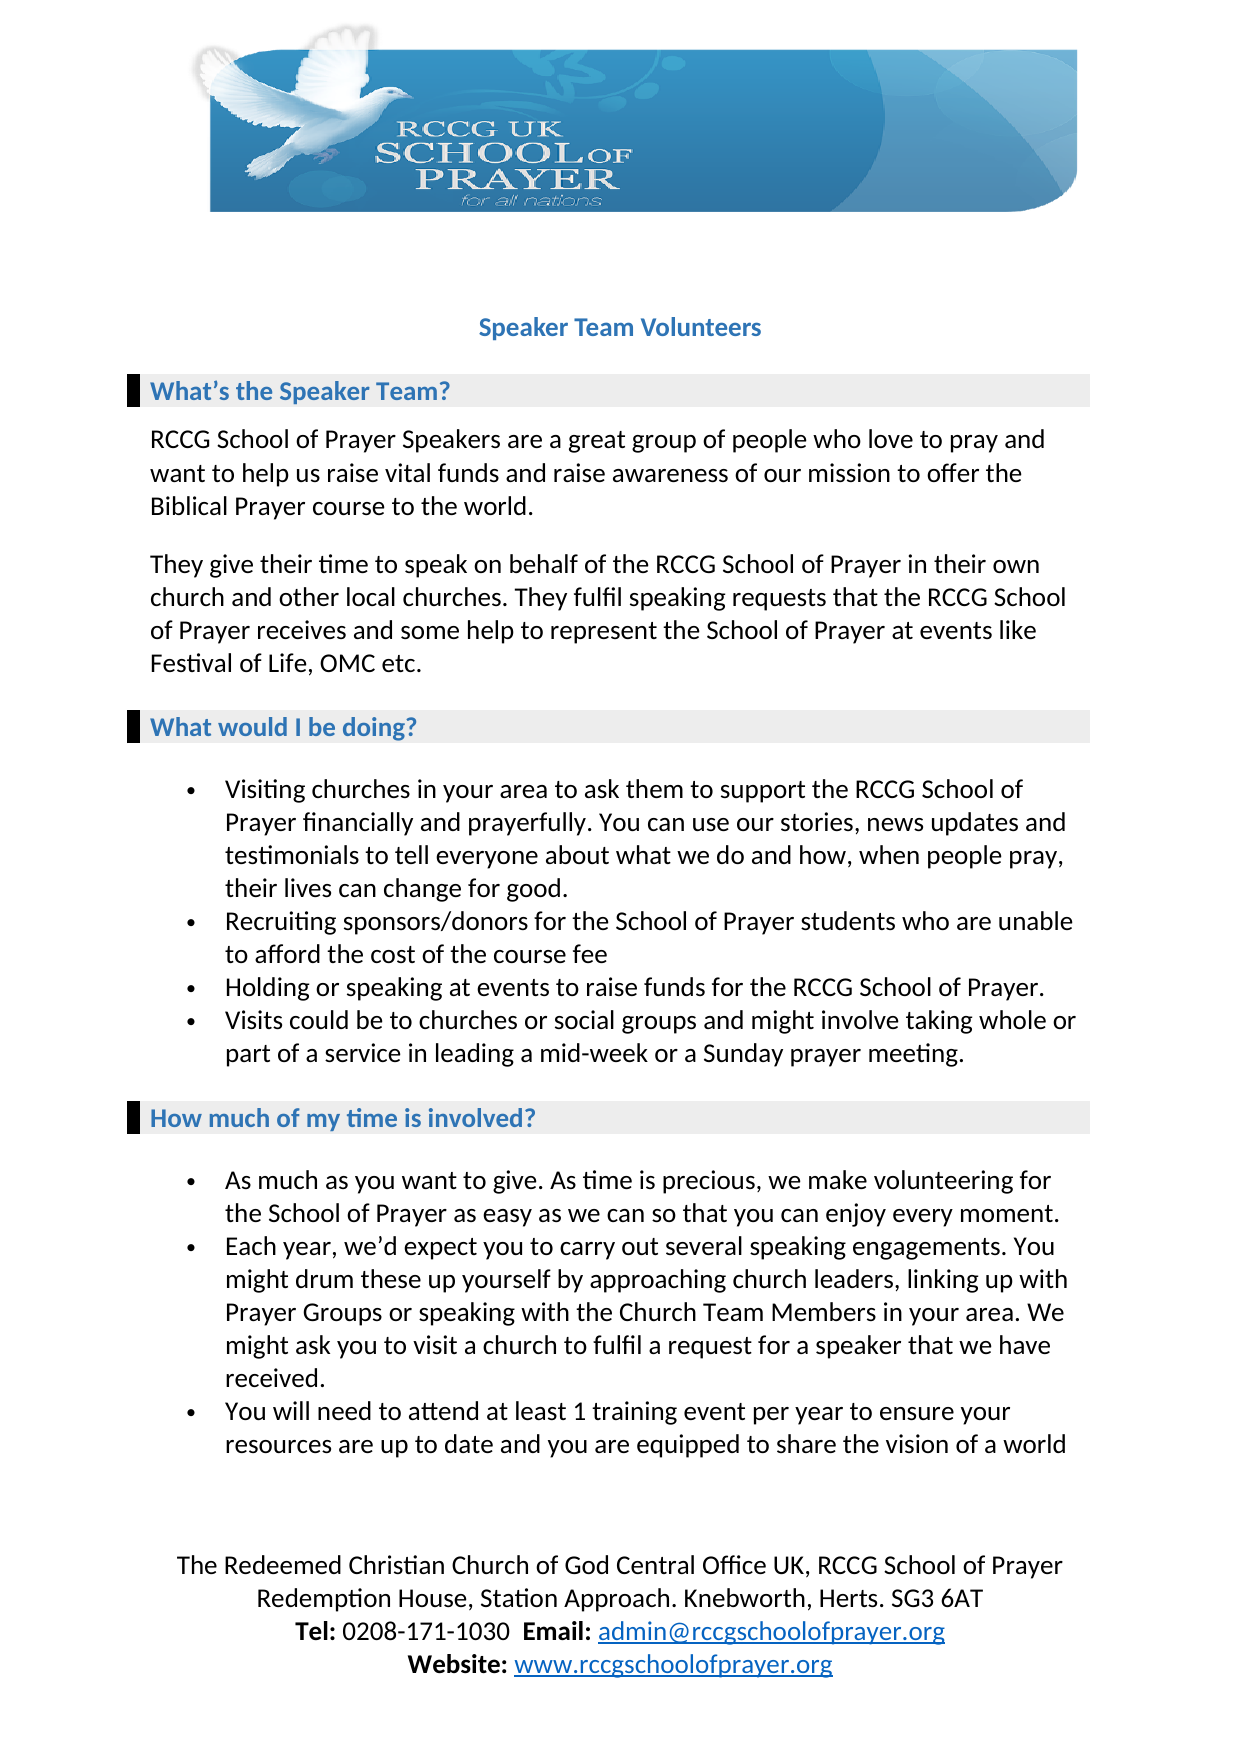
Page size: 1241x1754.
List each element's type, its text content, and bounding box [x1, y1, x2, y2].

text They give their time to speak on behalf of the RCCG School of Prayer in their own church and other local churches. They fulfil speaking requests that the RCCG School of Prayer receives and some help to represent the School of Prayer at events like Festival of Life, OMC etc. [150, 482, 1090, 614]
text What would I be doing? [140, 646, 1090, 679]
list Recruiting sponsors/donors for the School of Prayer students who are unable to afford the cost of the course fee [187, 840, 1090, 906]
list Visiting churches in your area to ask them to support the RCCG School of Prayer financially and prayerfully. You can use our stories, news updates and testimonials to tell everyone about what we do and how, when people pray, their lives can change for good. [187, 708, 1090, 840]
list As much as you want to give. As time is precious, we make volunteering for the School of Prayer as easy as we can so that you can enjoy every moment. [187, 1099, 1090, 1165]
list Each year, we’d expect you to carry out several speaking engagements. You might drum these up yourself by approaching church leaders, linking up with Prayer Groups or speaking with the Church Team Members in your area. We might ask you to visit a church to fulfil a request for a speaker that we have received. [187, 1165, 1090, 1330]
list Holding or speaking at events to raise funds for the RCCG School of Prayer. [187, 906, 1090, 939]
text What’s the Speaker Team? [140, 310, 1090, 343]
list Visits could be to churches or social groups and might involve taking whole or part of a service in leading a mid-week or a Sunday prayer meeting. [187, 939, 1090, 1005]
text RCCG School of Prayer Speakers are a great group of people who love to pray and want to help us raise vital funds and raise awareness of our mission to offer the Biblical Prayer course to the world. [150, 358, 1090, 457]
list You will need to attend at least 1 training event per year to ensure your resources are up to date and you are equipped to share the vision of a world where everyone has deeper knowledge and understanding of prayer for their families and communities. [187, 1330, 1090, 1462]
text How much of my time is involved? [140, 1036, 1090, 1069]
picture [178, 17, 1089, 214]
text Speaker Team Volunteers [150, 181, 1090, 278]
